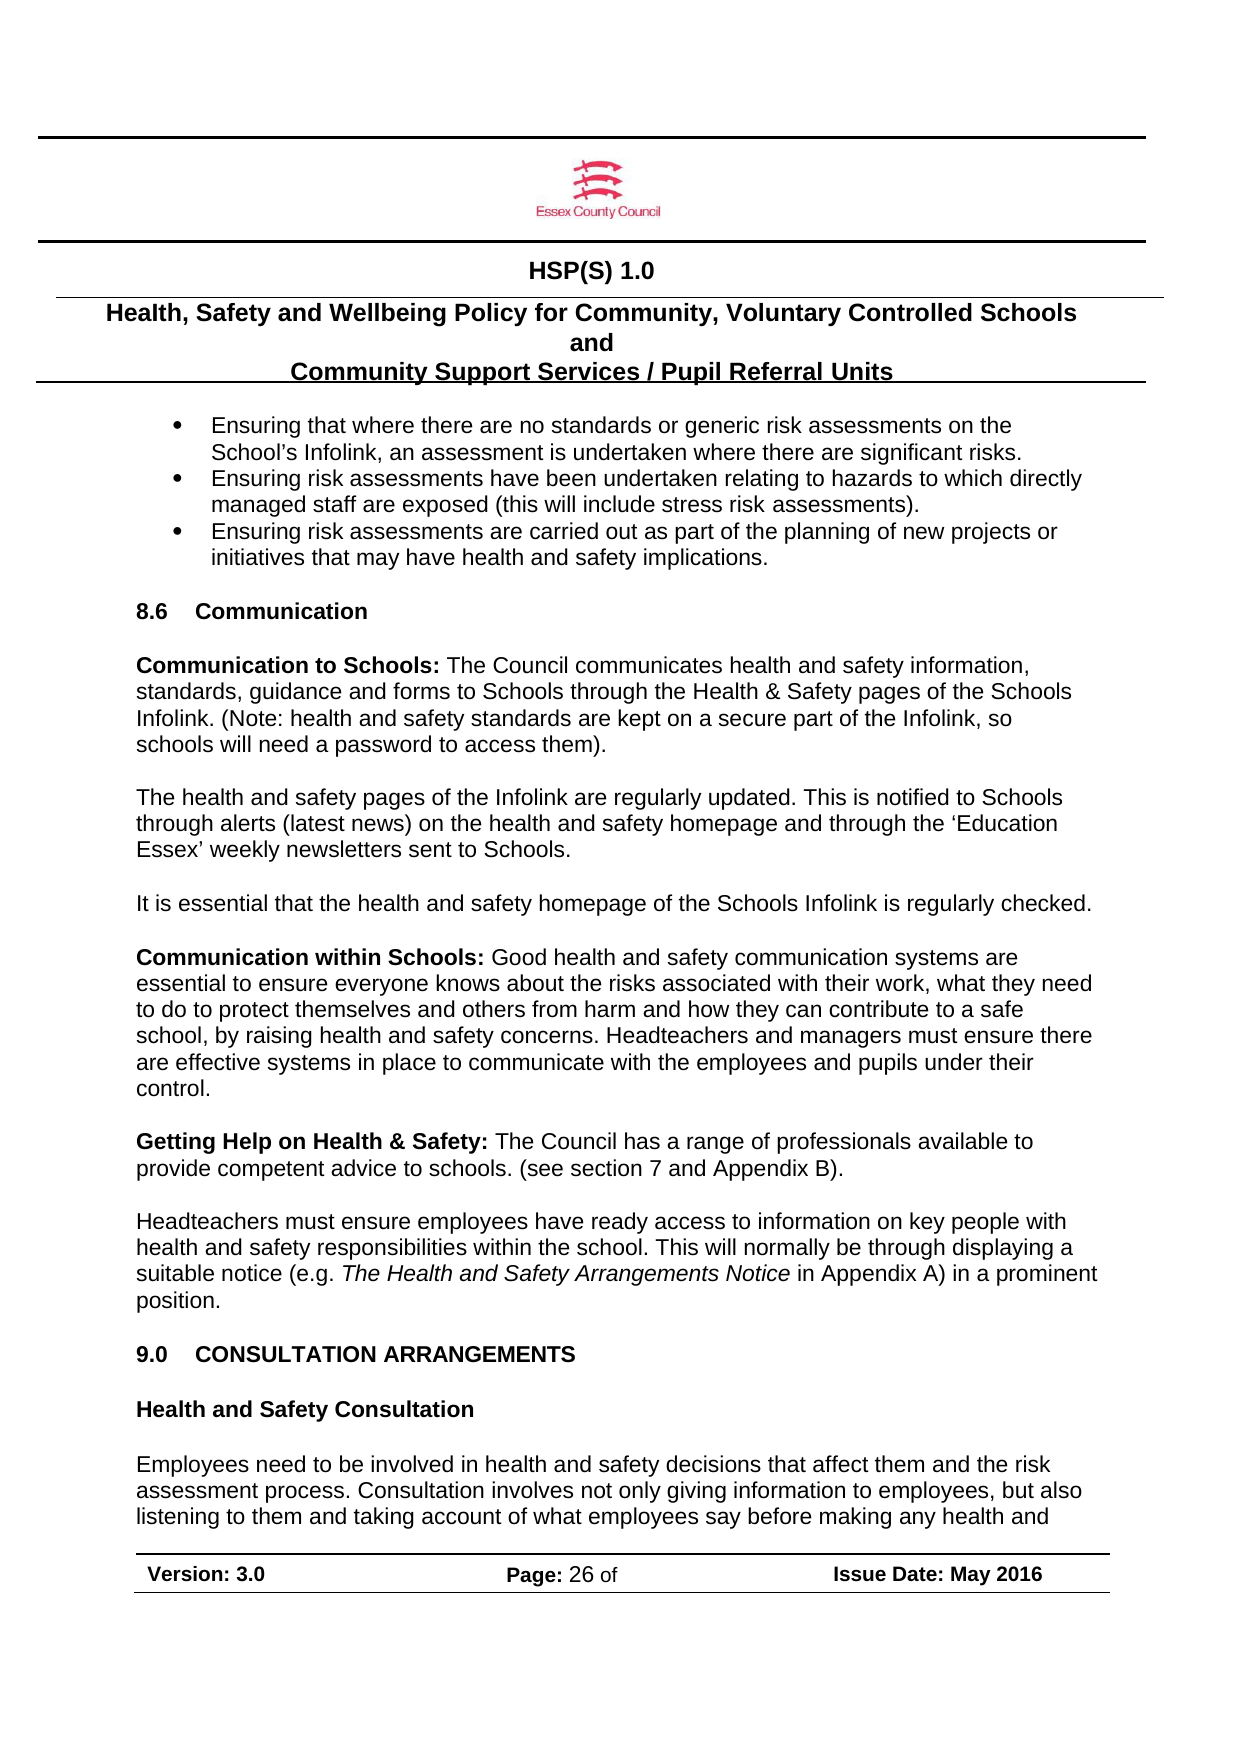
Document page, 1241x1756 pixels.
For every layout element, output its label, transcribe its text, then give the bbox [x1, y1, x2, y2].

text Getting Help on Health & Safety: The Council has a range of professionals available to provide competent advice to schools. (see section 7 and Appendix B). [136, 1128, 1100, 1181]
text Employees need to be involved in health and safety decisions that affect them and the risk assessment process. Consultation involves not only giving information to employees, but also listening to them and taking account of what employees say before making any health and [136, 1451, 1100, 1529]
subtitle Communication [136, 598, 1196, 624]
list Ensuring risk assessments have been undertaken relating to hazards to which directly managed staff are exposed (this will include stress risk assessments). [173, 465, 1086, 518]
picture [535, 158, 661, 219]
text Communication within Schools: Good health and safety communication systems are essential to ensure everyone knows about the risks associated with their work, what they need to do to protect themselves and others from harm and how they can contribute to a safe school, by raising health and safety concerns. Headteachers and managers must ensure there are effective systems in place to communicate with the employees and pupils under their control. [136, 943, 1096, 1102]
list Ensuring risk assessments are carried out as part of the planning of new projects or initiatives that may have health and safety implications. [173, 518, 1063, 571]
list Ensuring that where there are no standards or generic risk assessments on the School’s Infolink, an assessment is undertaken where there are significant risks. [173, 412, 1026, 465]
text Communication to Schools: The Council communicates health and safety information, standards, guidance and forms to Schools through the Health & Safety pages of the Schools Infolink. (Note: health and safety standards are kept on a secure part of the Infolink, so schools will need a password to access them). [136, 652, 1086, 757]
text The health and safety pages of the Infolink are regularly updated. This is notified to Schools through alerts (latest news) on the health and safety homepage and through the ‘Education Essex’ weekly newsletters sent to Schools. [136, 784, 1100, 863]
text It is essential that the health and safety homepage of the Schools Infolink is regularly checked. [136, 890, 1196, 916]
subtitle HeaIth, Safety and Wellbeing Policy for Community, Voluntary Controlled Schools and [104, 298, 1080, 356]
text Headteachers must ensure employees have ready access to information on key people with health and safety responsibilities within the school. This will normally be through displaying a suitable notice (e.g. The Health and Safety Arrangements Notice in Appendix A) in a prominent position. [136, 1208, 1106, 1313]
text Community Support Services / Pupil Referral Units [36, 357, 1196, 386]
subtitle 9.0 CONSULTATION ARRANGEMENTS Health and Safety Consultation [136, 1341, 577, 1422]
